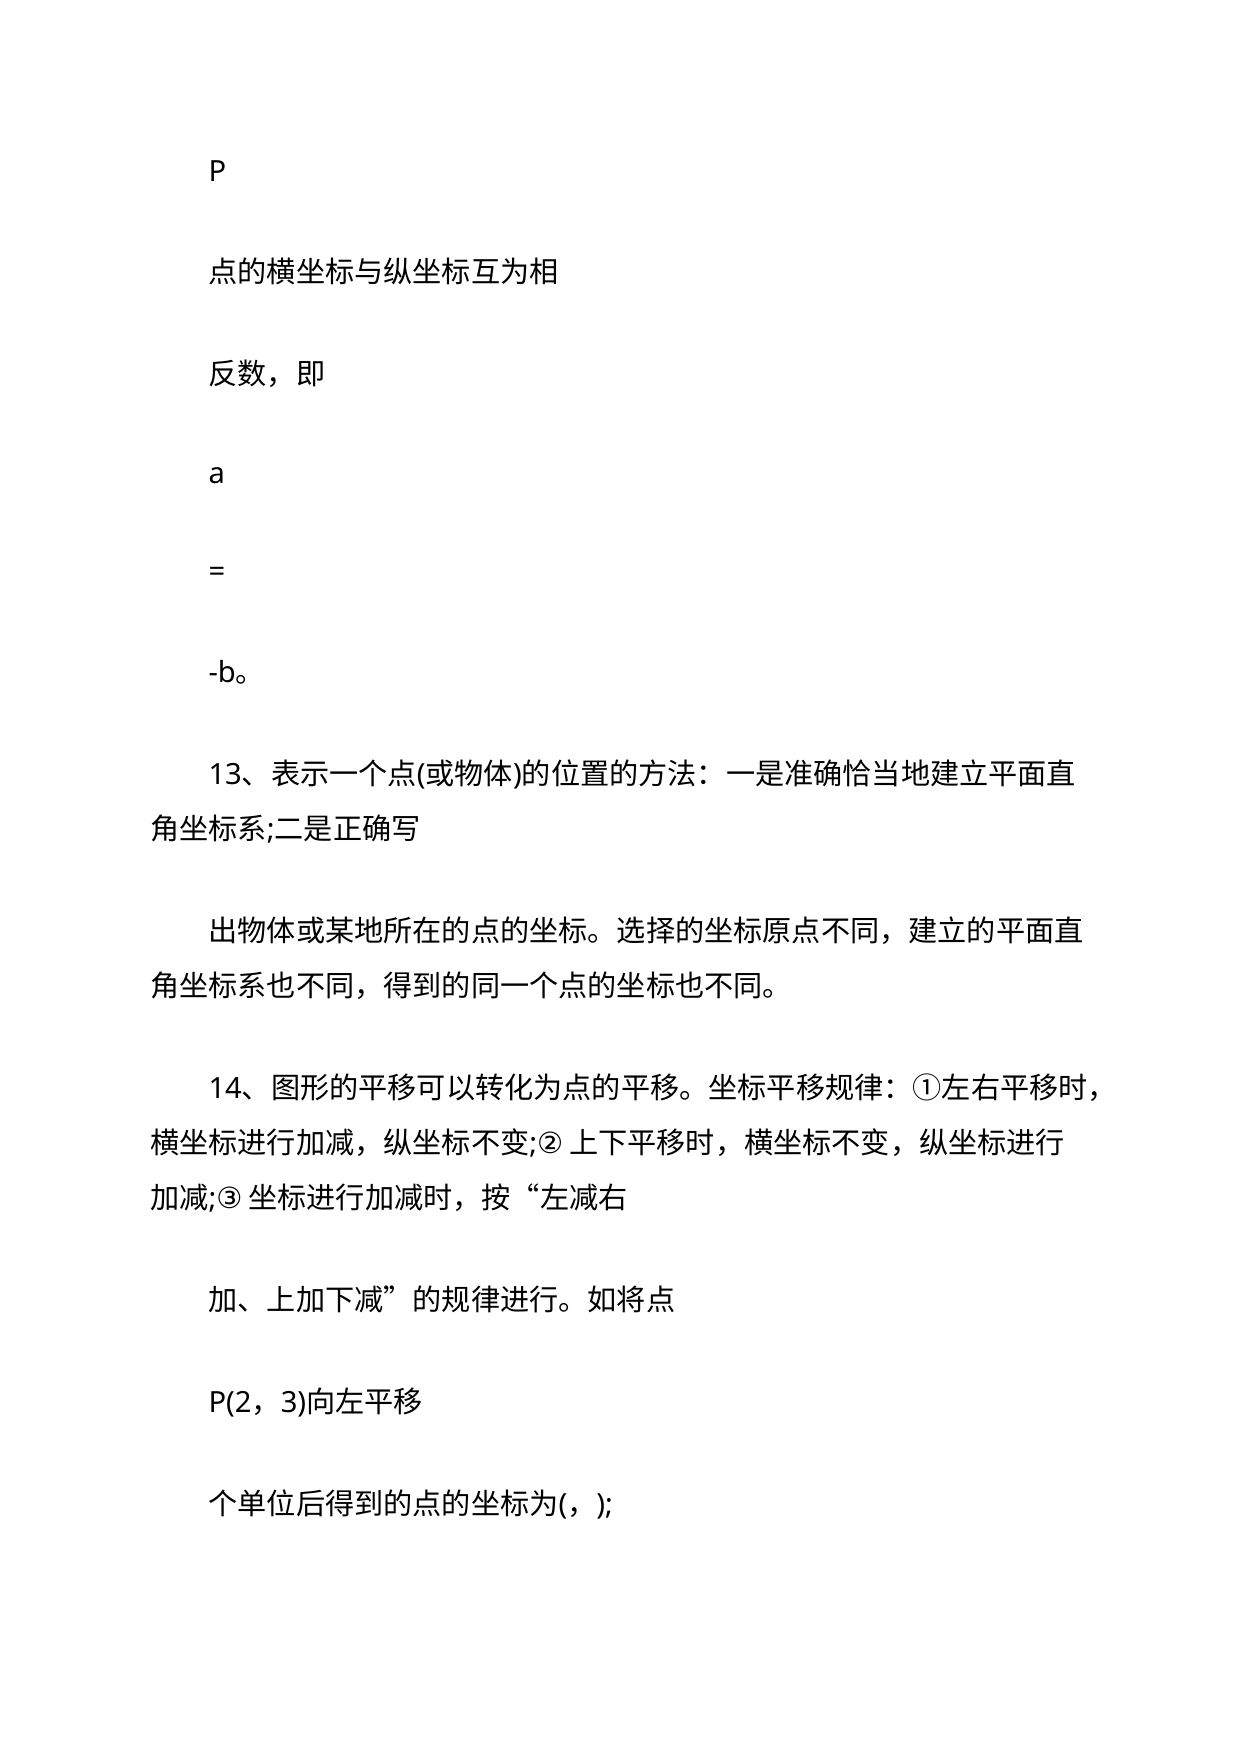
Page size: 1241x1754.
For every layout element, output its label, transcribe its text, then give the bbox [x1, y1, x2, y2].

text 点的横坐标与纵坐标互为相 [150, 248, 1090, 291]
text 出物体或某地所在的点的坐标。选择的坐标原点不同，建立的平面直角坐标系也不同，得到的同一个点的坐标也不同。 [150, 908, 1090, 1005]
text 加、上加下减”的规律进行。如将点 [150, 1276, 1090, 1319]
text a [150, 452, 1090, 492]
text 反数，即 [150, 350, 1090, 392]
text 14、图形的平移可以转化为点的平移。坐标平移规律：①左右平移时，横坐标进行加减，纵坐标不变;②上下平移时，横坐标不变，纵坐标进行加减;③坐标进行加减时，按“左减右 [150, 1064, 1090, 1217]
text P [150, 150, 1090, 190]
text 13、表示一个点(或物体)的位置的方法：一是准确恰当地建立平面直角坐标系;二是正确写 [150, 751, 1090, 848]
text P(2，3)向左平移 [150, 1378, 1090, 1421]
text -b。 [150, 649, 1090, 691]
text 个单位后得到的点的坐标为(，); [150, 1480, 1090, 1523]
text = [150, 550, 1090, 590]
